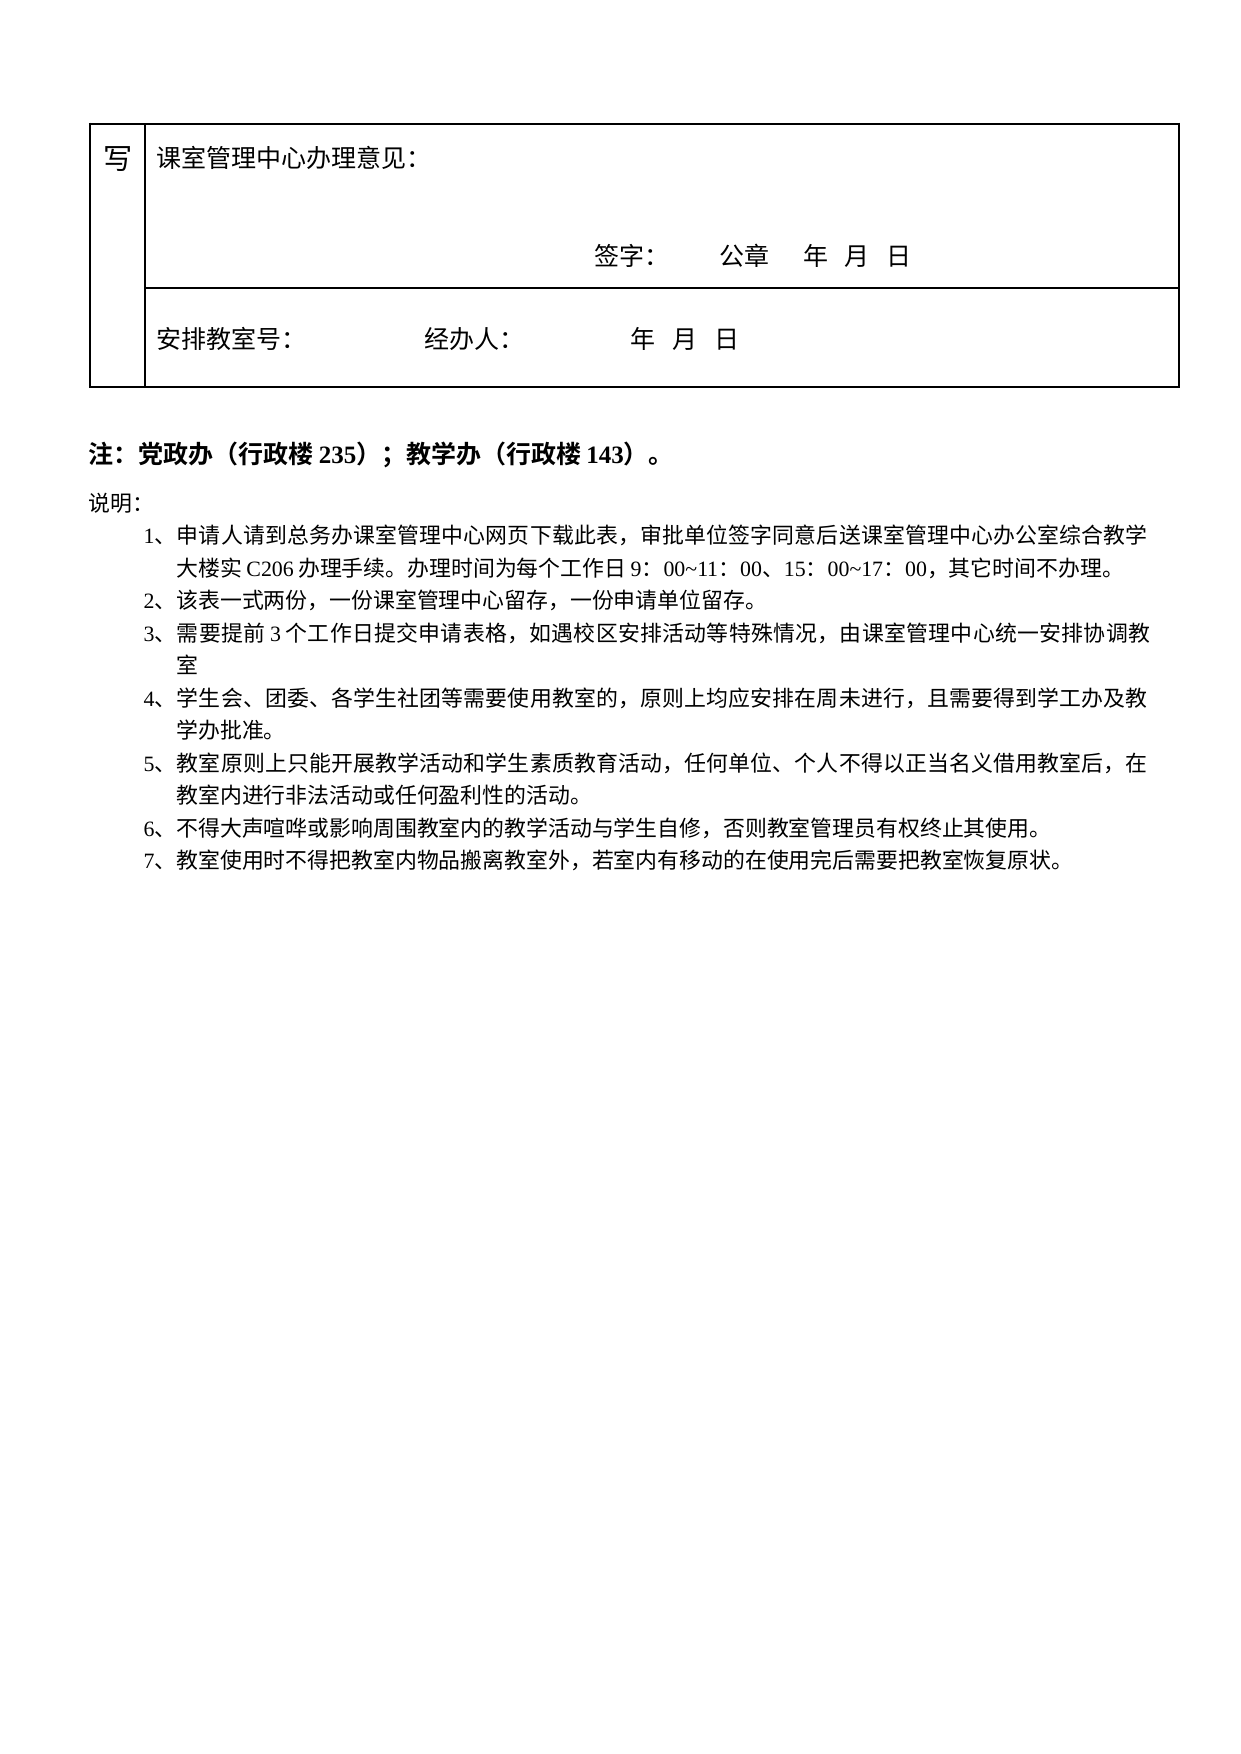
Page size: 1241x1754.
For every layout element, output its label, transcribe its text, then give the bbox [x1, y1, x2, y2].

text 2、该表一式两份，一份课室管理中心留存，一份申请单位留存。 [143, 583, 1152, 615]
table_cell 安排教室号： 经办人： 年 月 日 [146, 289, 1178, 386]
text 5、教室原则上只能开展教学活动和学生素质教育活动，任何单位、个人不得以正当名义借用教室后，在教室内进行非法活动或任何盈利性的活动。 [143, 745, 1152, 810]
text 说明： [89, 485, 1152, 518]
text 注：党政办（行政楼235）；教学办（行政楼143）。 [89, 420, 1152, 485]
text 7、教室使用时不得把教室内物品搬离教室外，若室内有移动的在使用完后需要把教室恢复原状。 [143, 843, 1152, 875]
table_cell 课室管理中心办理意见： 签字： 公章 年 月 日 [146, 125, 1178, 287]
text 4、学生会、团委、各学生社团等需要使用教室的，原则上均应安排在周未进行，且需要得到学工办及教学办批准。 [143, 680, 1152, 745]
text 6、不得大声喧哗或影响周围教室内的教学活动与学生自修，否则教室管理员有权终止其使用。 [143, 810, 1152, 843]
text 1、申请人请到总务办课室管理中心网页下载此表，审批单位签字同意后送课室管理中心办公室综合教学大楼实C206办理手续。办理时间为每个工作日9：00~11：00、15：00~17：00，其它时间不办理。 [143, 518, 1152, 583]
text 3、需要提前3个工作日提交申请表格，如遇校区安排活动等特殊情况，由课室管理中心统一安排协调教室 [143, 615, 1152, 680]
